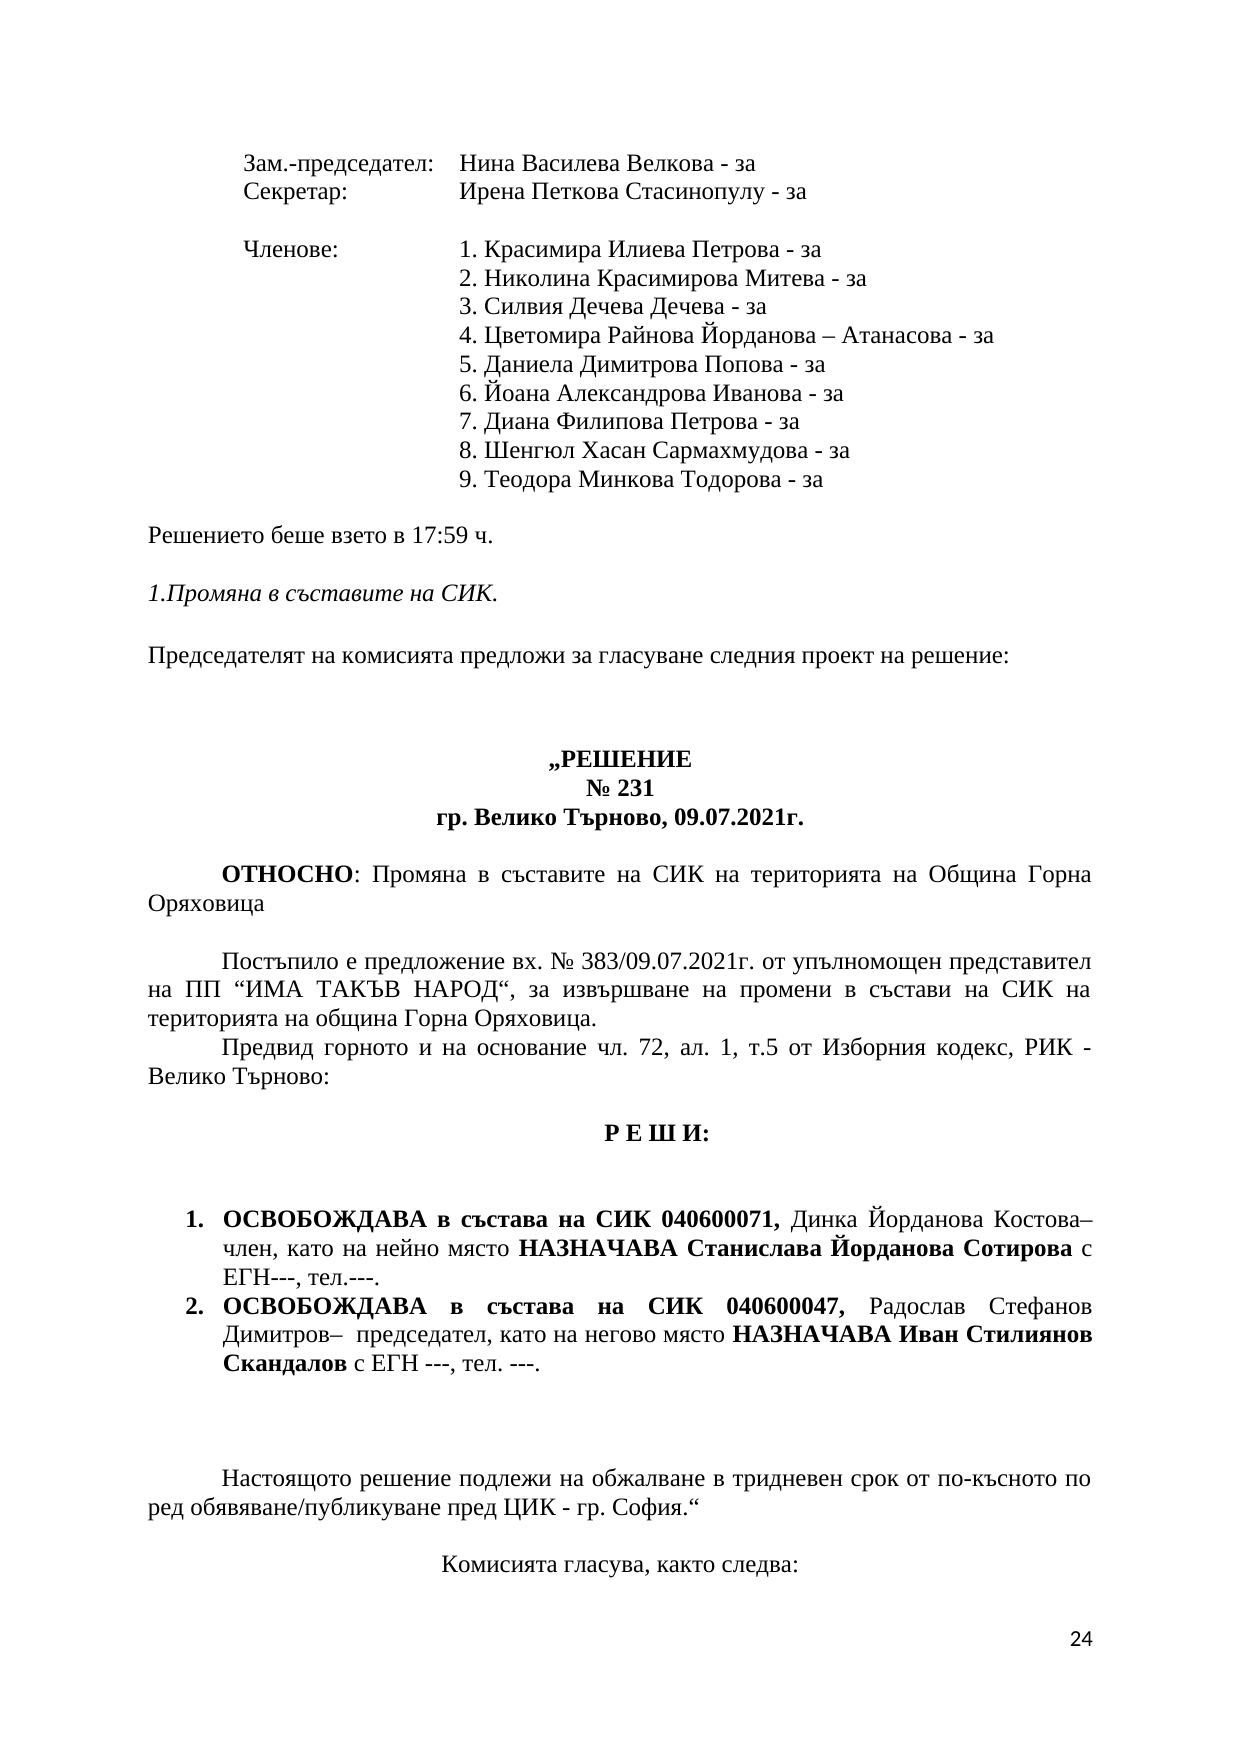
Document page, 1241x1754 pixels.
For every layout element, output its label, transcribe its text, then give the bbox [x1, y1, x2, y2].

list ОСВОБОЖДАВА в състава на СИК 040600071, Динка Йорданова Костова– член, като на нейно място НАЗНАЧАВА Станислава Йорданова Сотирова с ЕГН---, тел.---. [185, 1204, 1093, 1291]
text гр. Велико Търново, 09.07.2021г. [148, 802, 1093, 831]
text № 231 [148, 773, 1093, 802]
text 1.Промяна в съставите на СИК. [148, 578, 1093, 607]
list ОСВОБОЖДАВА в състава на СИК 040600047, Радослав Стефанов Димитров– председател, като на негово място НАЗНАЧАВА Иван Стилиянов Скандалов с ЕГН ---, тел. ---. [185, 1291, 1093, 1377]
text Председателят на комисията предложи за гласуване следния проект на решение: [148, 640, 1093, 669]
text 8. Шенгюл Хасан Сармахмудова - за [148, 435, 1093, 464]
text 7. Диана Филипова Петрова - за [148, 406, 1093, 435]
text Настоящото решение подлежи на обжалване в тридневен срок от по-късното по ред обявяване/публикуване пред ЦИК - гр. София.“ [148, 1463, 1093, 1521]
text 9. Теодора Минкова Тодорова - за [148, 464, 1093, 493]
text Комисията гласува, както следва: [148, 1549, 1093, 1578]
text 5. Даниела Димитрова Попова - за [148, 349, 1093, 378]
text Предвид горното и на основание чл. 72, ал. 1, т.5 от Изборния кодекс, РИК - Велико Търново: [148, 1032, 1093, 1089]
text 6. Йоана Александрова Иванова - за [148, 378, 1093, 406]
text Постъпило е предложение вх. № 383/09.07.2021г. от упълномощен представител на ПП “ИМА ТАКЪВ НАРОД“, за извършване на промени в състави на СИК на територията на община Горна Оряховица. [148, 946, 1093, 1032]
text Членове: 1. Красимира Илиева Петрова - за [148, 234, 1093, 263]
text Зам.-председател: Нина Василева Велкова - за [148, 148, 1093, 176]
text Секретар: Ирена Петкова Стасинопулу - за [148, 176, 1093, 205]
text 3. Силвия Дечева Дечева - за [148, 291, 1093, 320]
text Р Е Ш И: [148, 1118, 1093, 1147]
text 4. Цветомира Райнова Йорданова – Атанасова - за [148, 320, 1093, 349]
text 2. Николина Красимирова Митева - за [148, 263, 1093, 291]
text ОТНОСНО: Промяна в съставите на СИК на територията на Община Горна Оряховица [148, 859, 1093, 917]
text „РЕШЕНИЕ [148, 744, 1093, 773]
text Решението беше взето в 17:59 ч. [148, 521, 1093, 549]
